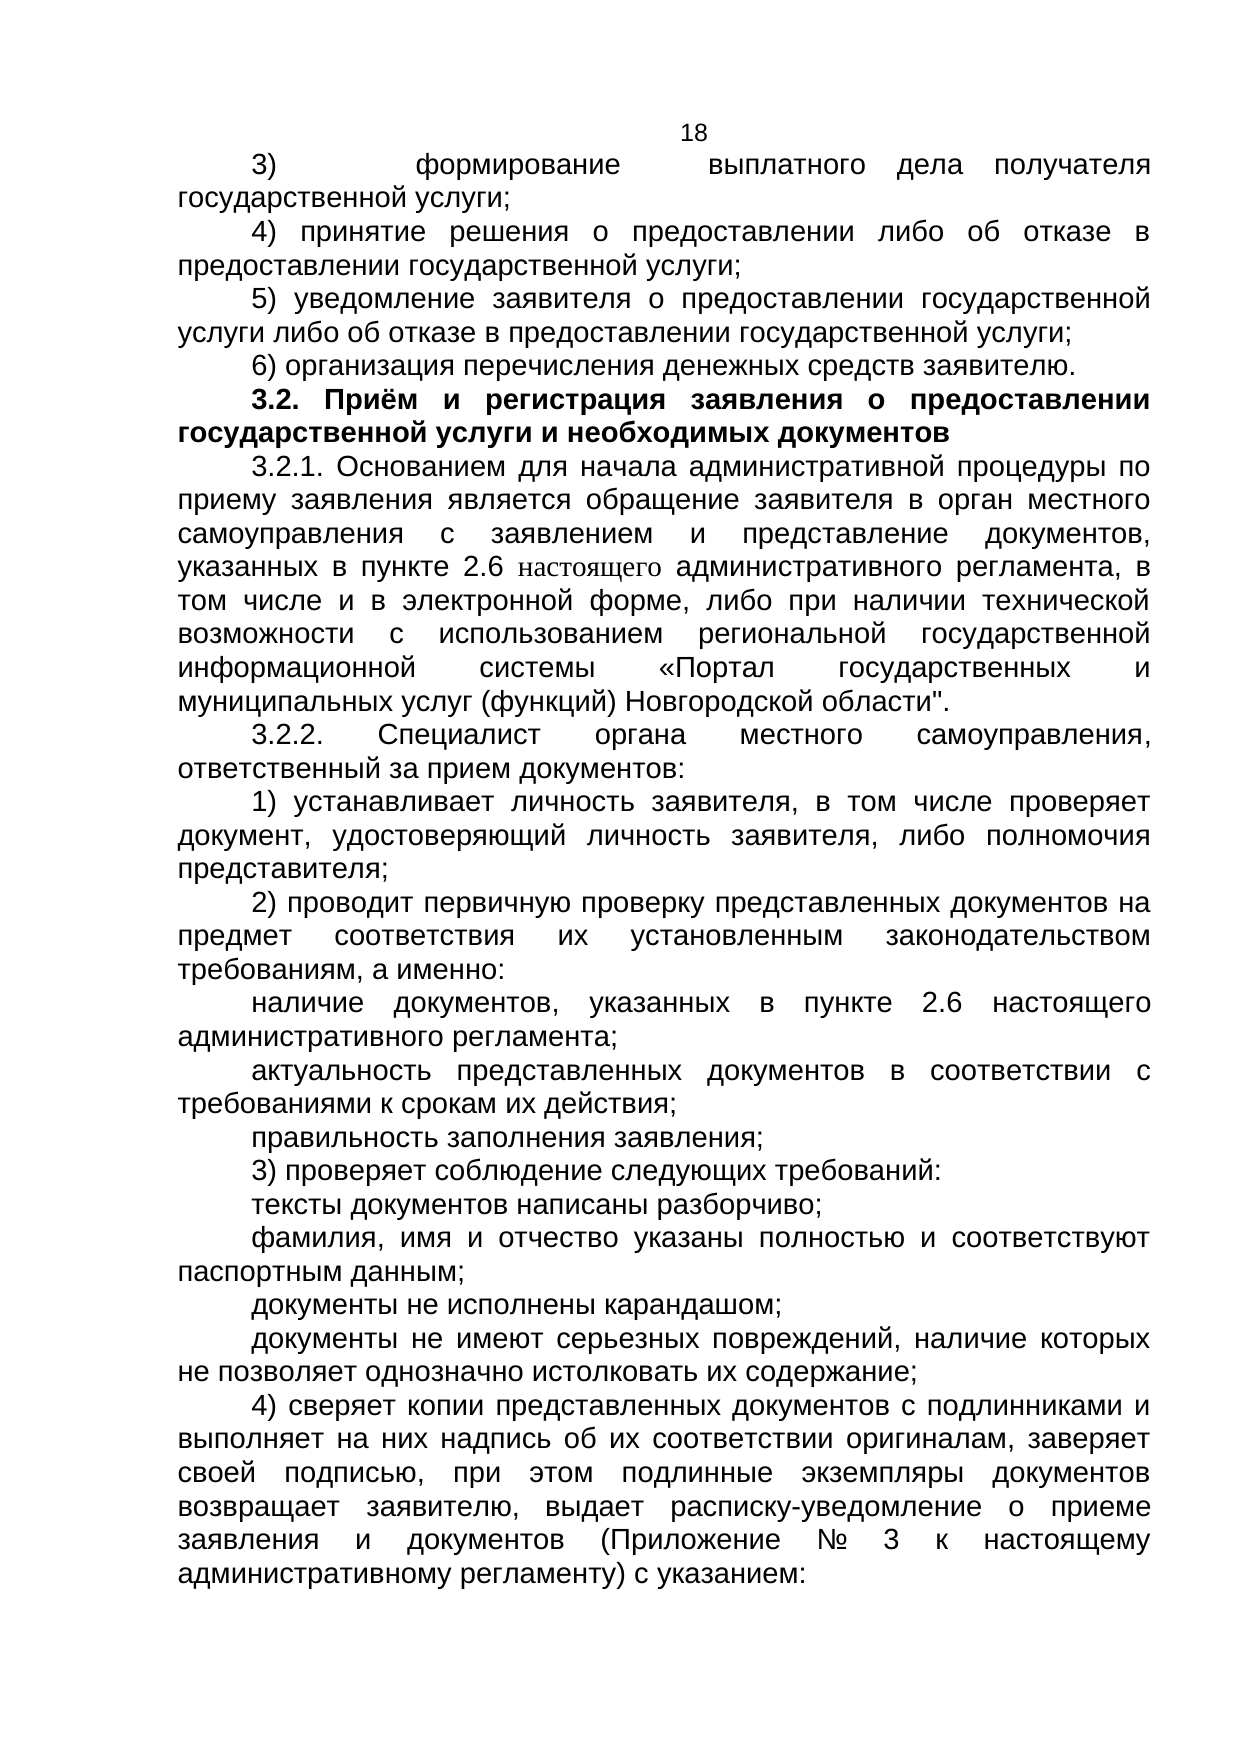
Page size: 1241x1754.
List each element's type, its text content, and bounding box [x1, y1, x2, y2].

text документы не имеют серьезных повреждений, наличие которых не позволяет однозначно истолковать их содержание; [177, 1321, 1152, 1388]
text фамилия, имя и отчество указаны полностью и соответствуют паспортным данным; [177, 1220, 1152, 1287]
text 4) сверяет копии представленных документов с подлинниками и выполняет на них надпись об их соответствии оригиналам, заверяет своей подписью, при этом подлинные экземпляры документов возвращает заявителю, выдает расписку-уведомление о приеме заявления и документов (Приложение № 3 к настоящему административному регламенту) с указанием: [177, 1388, 1152, 1589]
text актуальность представленных документов в соответствии с требованиями к срокам их действия; [177, 1053, 1152, 1120]
text 6) организация перечисления денежных средств заявителю. [177, 348, 1152, 382]
text 5) уведомление заявителя о предоставлении государственной услуги либо об отказе в предоставлении государственной услуги; [177, 281, 1152, 348]
text правильность заполнения заявления; [177, 1120, 1152, 1153]
text 3) проверяет соблюдение следующих требований: [177, 1153, 1152, 1187]
text документы не исполнены карандашом; [177, 1287, 1152, 1321]
text тексты документов написаны разборчиво; [177, 1187, 1152, 1220]
text 2) проводит первичную проверку представленных документов на предмет соответствия их установленным законодательством требованиям, а именно: [177, 885, 1152, 986]
text 3.2.1. Основанием для начала административной процедуры по приему заявления является обращение заявителя в орган местного самоуправления с заявлением и представление документов, указанных в пункте 2.6 настоящего административного регламента, в том числе и в электронной форме, либо при наличии технической возможности с использованием региональной государственной информационной системы «Портал государственных и муниципальных услуг (функций) Новгородской области". [177, 449, 1152, 717]
text 3.2.2. Специалист органа местного самоуправления, ответственный за прием документов: [177, 717, 1152, 784]
text 4) принятие решения о предоставлении либо об отказе в предоставлении государственной услуги; [177, 214, 1152, 281]
text 3) формирование выплатного дела получателя государственной услуги; [177, 147, 1152, 214]
text 1) устанавливает личность заявителя, в том числе проверяет документ, удостоверяющий личность заявителя, либо полномочия представителя; [177, 784, 1152, 885]
text 3.2. Приём и регистрация заявления о предоставлении государственной услуги и необходимых документов [177, 382, 1152, 449]
text наличие документов, указанных в пункте 2.6 настоящего административного регламента; [177, 986, 1152, 1053]
